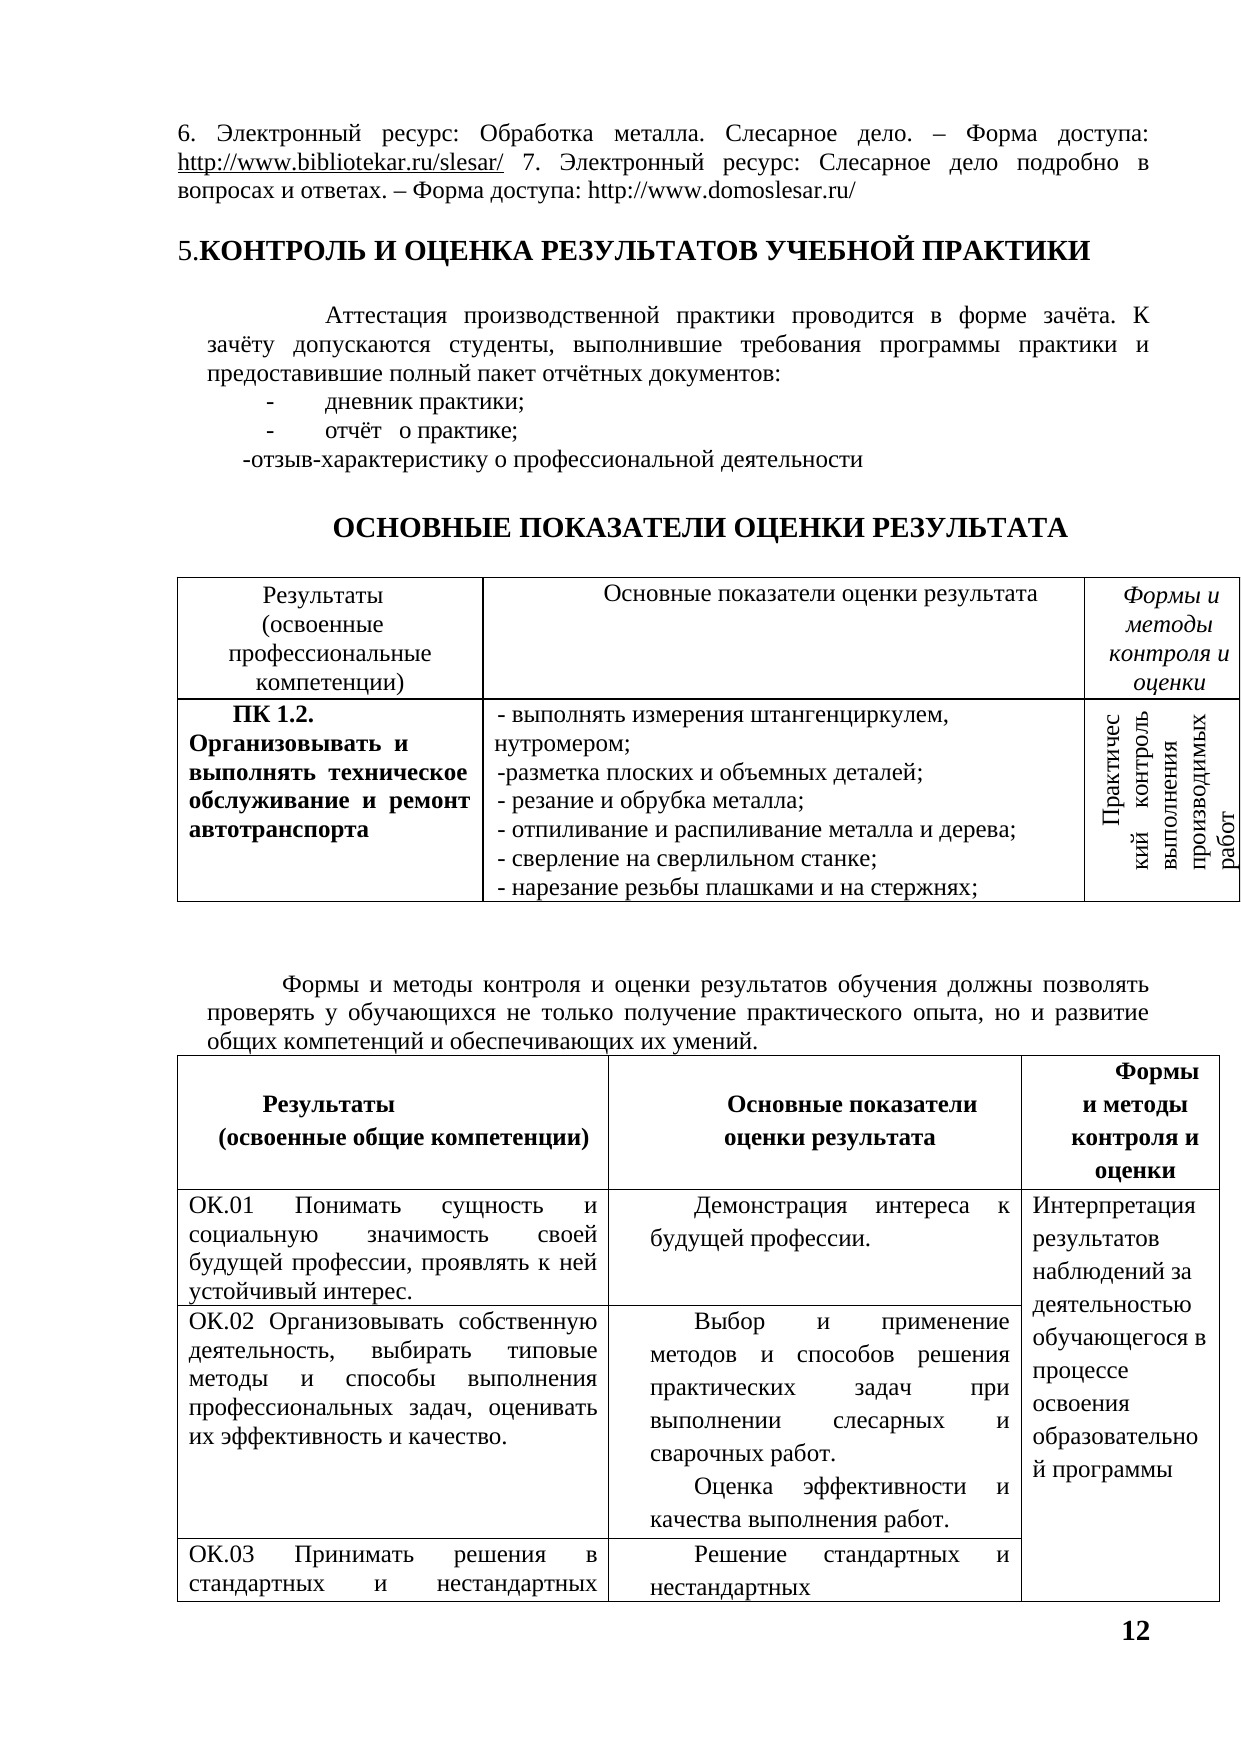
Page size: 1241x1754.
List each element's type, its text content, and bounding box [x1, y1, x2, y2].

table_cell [609, 1539, 1021, 1601]
text ОСНОВНЫЕ ПОКАЗАТЕЛИ ОЦЕНКИ РЕЗУЛЬТАТА [207, 510, 1150, 543]
list дневник практики; [207, 386, 1150, 415]
table_header Основные показатели оценки результата [609, 1056, 1021, 1189]
text Формы и методы контроля и оценки результатов обучения должны позволять проверять у обучающихся не только получение практического опыта, но и развитие общих компетенций и обеспечивающих их умений. [207, 969, 1150, 1055]
text 5.Контроль и оценка результатов УЧЕБНОЙ ПРАКТИКИ [177, 233, 1150, 267]
table_header Основные показатели оценки результата [484, 578, 1084, 698]
table_cell Практический контроль выполнения производимых работ [1085, 700, 1239, 901]
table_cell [178, 1539, 608, 1601]
table_cell - выполнять измерения штангенциркулем, нутромером; -разметка плоских и объемных деталей; - резание и обрубка металла; - отпиливание и распиливание металла и дерева; - сверление на сверлильном станке; - нарезание резьбы плашками и на стержнях; [484, 700, 1084, 901]
table_header Результаты (освоенные общие компетенции) [178, 1056, 608, 1189]
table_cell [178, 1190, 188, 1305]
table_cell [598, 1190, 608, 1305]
table_header Формы и методы контроля и оценки [1022, 1056, 1219, 1189]
table_cell Демонстрация интереса к будущей профессии. [609, 1190, 1021, 1305]
text 6. Электронный ресурс: Обработка металла. Слесарное дело. – Форма доступа: http://www.bibliotekar.ru/slesar/ 7. Электронный ресурс: Слесарное дело подробно в вопросах и ответах. – Форма доступа: http://www.domoslesar.ru/ [177, 118, 1150, 204]
table_header Формы и методы контроля и оценки [1085, 578, 1239, 698]
text Аттестация производственной практики проводится в форме зачёта. К зачёту допускаются студенты, выполнившие требования программы практики и предоставившие полный пакет отчётных документов: [207, 300, 1150, 386]
list отчёт о практике; [207, 415, 1150, 444]
table_header Результаты (освоенные профессиональные компетенции) [178, 578, 482, 698]
table_cell ПК 1.2. Организовывать и выполнять техническое обслуживание и ремонт автотранспорта [178, 700, 482, 901]
text -отзыв-характеристику о профессиональной деятельности [177, 444, 1150, 473]
table_cell Интерпретация результатов наблюдений за деятельностью обучающегося в процессе освоения образовательной программы Текущий контроль в форме: Оценки в ходе защиты отчета по практике Текущий контроль в форме: Оценки в ходе защиты отчета по практике Текущий контроль в форме: Оценки в ходе защиты отчета по практике [1022, 1190, 1219, 1601]
table_cell Выбор и применение методов и способов решения практических задач при выполнении слесарных и сварочных работ. Оценка эффективности и качества выполнения работ. [609, 1306, 1021, 1538]
table_cell ОК.02 Организовывать собственную деятельность, выбирать типовые методы и способы выполнения профессиональных задач, оценивать их эффективность и качество. [178, 1306, 608, 1538]
